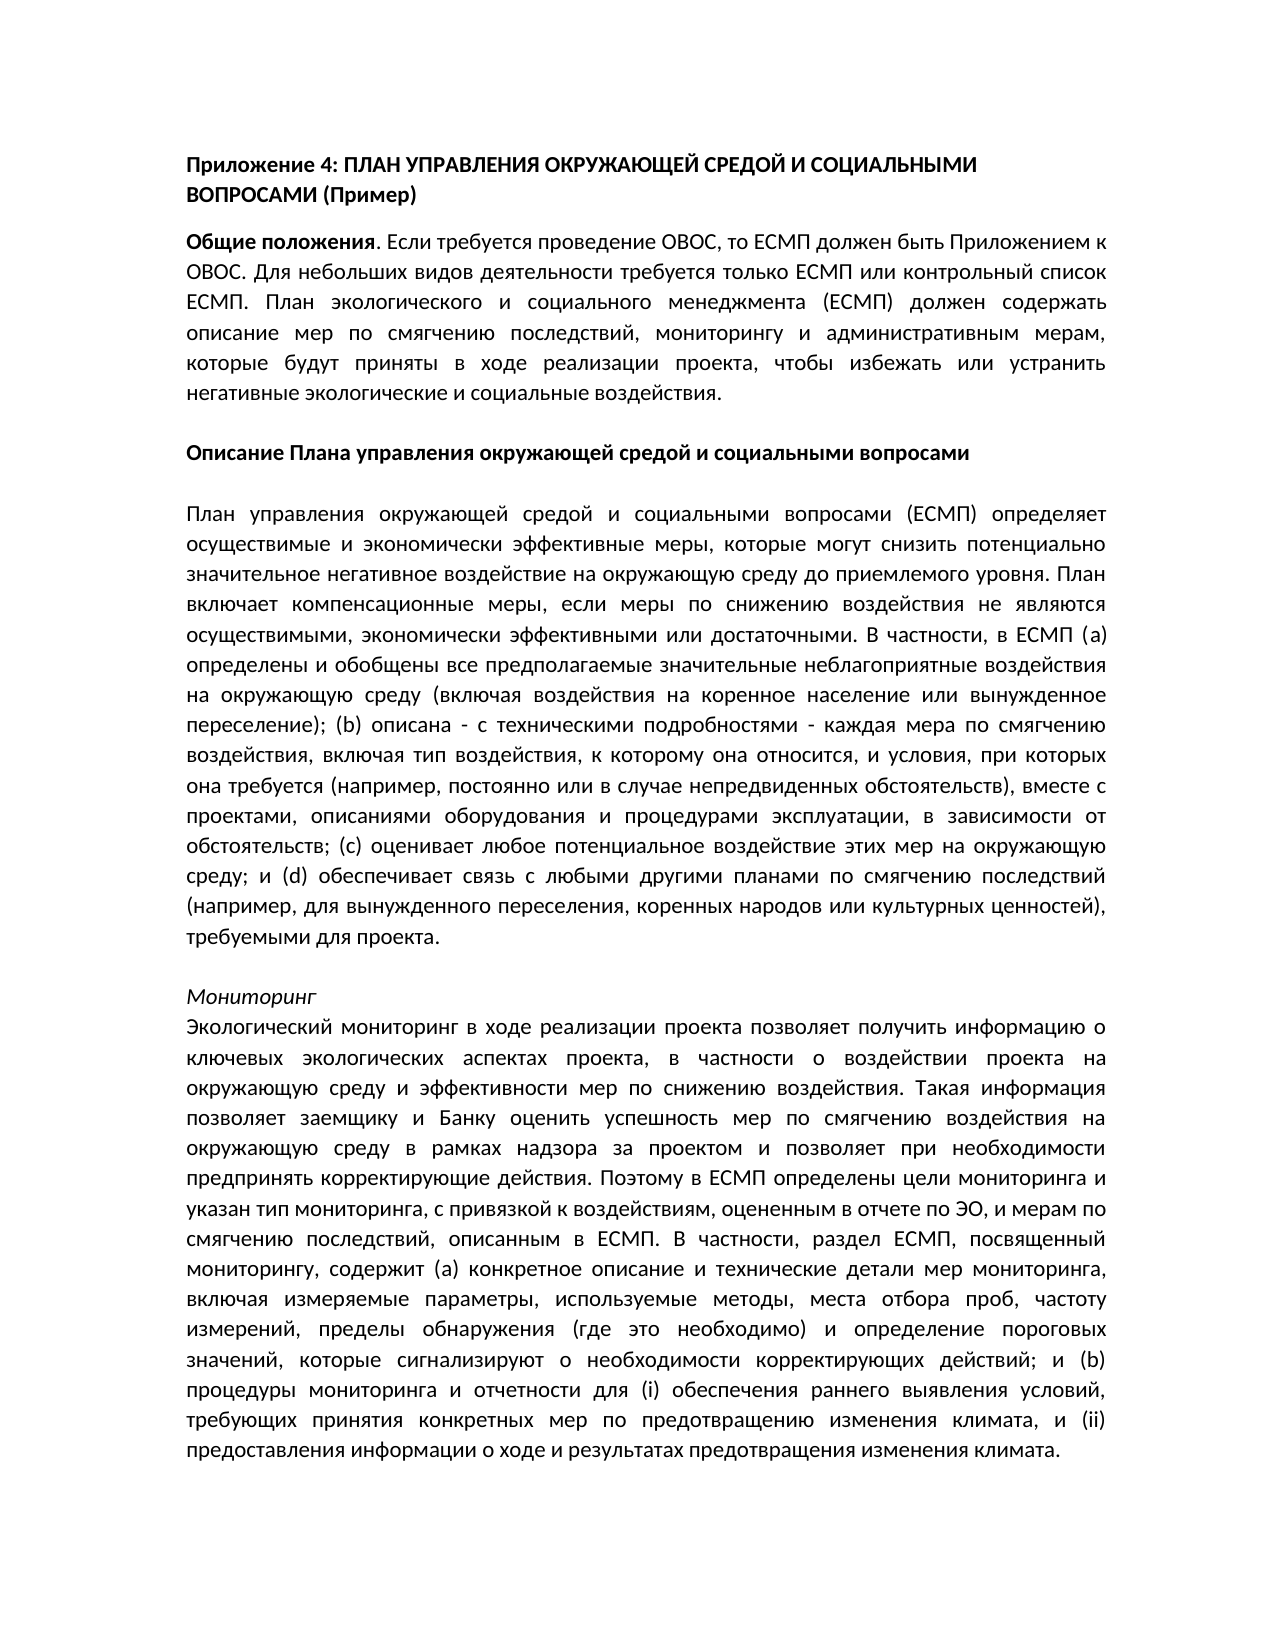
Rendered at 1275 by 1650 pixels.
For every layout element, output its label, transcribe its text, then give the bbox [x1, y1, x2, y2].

text Общие положения. Если требуется проведение ОВОС, то ЕСМП должен быть Приложением к ОВОС. Для небольших видов деятельности требуется только ЕСМП или контрольный список ЕСМП. План экологического и социального менеджмента (ЕСМП) должен содержать описание мер по смягчению последствий, мониторингу и административным мерам, которые будут приняты в ходе реализации проекта, чтобы избежать или устранить негативные экологические и социальные воздействия. [186, 227, 1107, 406]
text План управления окружающей средой и социальными вопросами (ЕСМП) определяет осуществимые и экономически эффективные меры, которые могут снизить потенциально значительное негативное воздействие на окружающую среду до приемлемого уровня. План включает компенсационные меры, если меры по снижению воздействия не являются осуществимыми, экономически эффективными или достаточными. В частности, в ЕСМП (a) определены и обобщены все предполагаемые значительные неблагоприятные воздействия на окружающую среду (включая воздействия на коренное население или вынужденное переселение); (b) описана - с техническими подробностями - каждая мера по смягчению воздействия, включая тип воздействия, к которому она относится, и условия, при которых она требуется (например, постоянно или в случае непредвиденных обстоятельств), вместе с проектами, описаниями оборудования и процедурами эксплуатации, в зависимости от обстоятельств; (c) оценивает любое потенциальное воздействие этих мер на окружающую среду; и (d) обеспечивает связь с любыми другими планами по смягчению последствий (например, для вынужденного переселения, коренных народов или культурных ценностей), требуемыми для проекта. [186, 499, 1107, 950]
text Мониторинг [186, 982, 1107, 1010]
text Приложение 4: ПЛАН УПРАВЛЕНИЯ ОКРУЖАЮЩЕЙ СРЕДОЙ И СОЦИАЛЬНЫМИ ВОПРОСАМИ (Пример) [186, 150, 1107, 208]
text Экологический мониторинг в ходе реализации проекта позволяет получить информацию о ключевых экологических аспектах проекта, в частности о воздействии проекта на окружающую среду и эффективности мер по снижению воздействия. Такая информация позволяет заемщику и Банку оценить успешность мер по смягчению воздействия на окружающую среду в рамках надзора за проектом и позволяет при необходимости предпринять корректирующие действия. Поэтому в ЕСМП определены цели мониторинга и указан тип мониторинга, с привязкой к воздействиям, оцененным в отчете по ЭО, и мерам по смягчению последствий, описанным в ЕСМП. В частности, раздел ЕСМП, посвященный мониторингу, содержит (a) конкретное описание и технические детали мер мониторинга, включая измеряемые параметры, используемые методы, места отбора проб, частоту измерений, пределы обнаружения (где это необходимо) и определение пороговых значений, которые сигнализируют о необходимости корректирующих действий; и (b) процедуры мониторинга и отчетности для (i) обеспечения раннего выявления условий, требующих принятия конкретных мер по предотвращению изменения климата, и (ii) предоставления информации о ходе и результатах предотвращения изменения климата. [186, 1012, 1107, 1463]
text Описание Плана управления окружающей средой и социальными вопросами [186, 438, 1107, 467]
